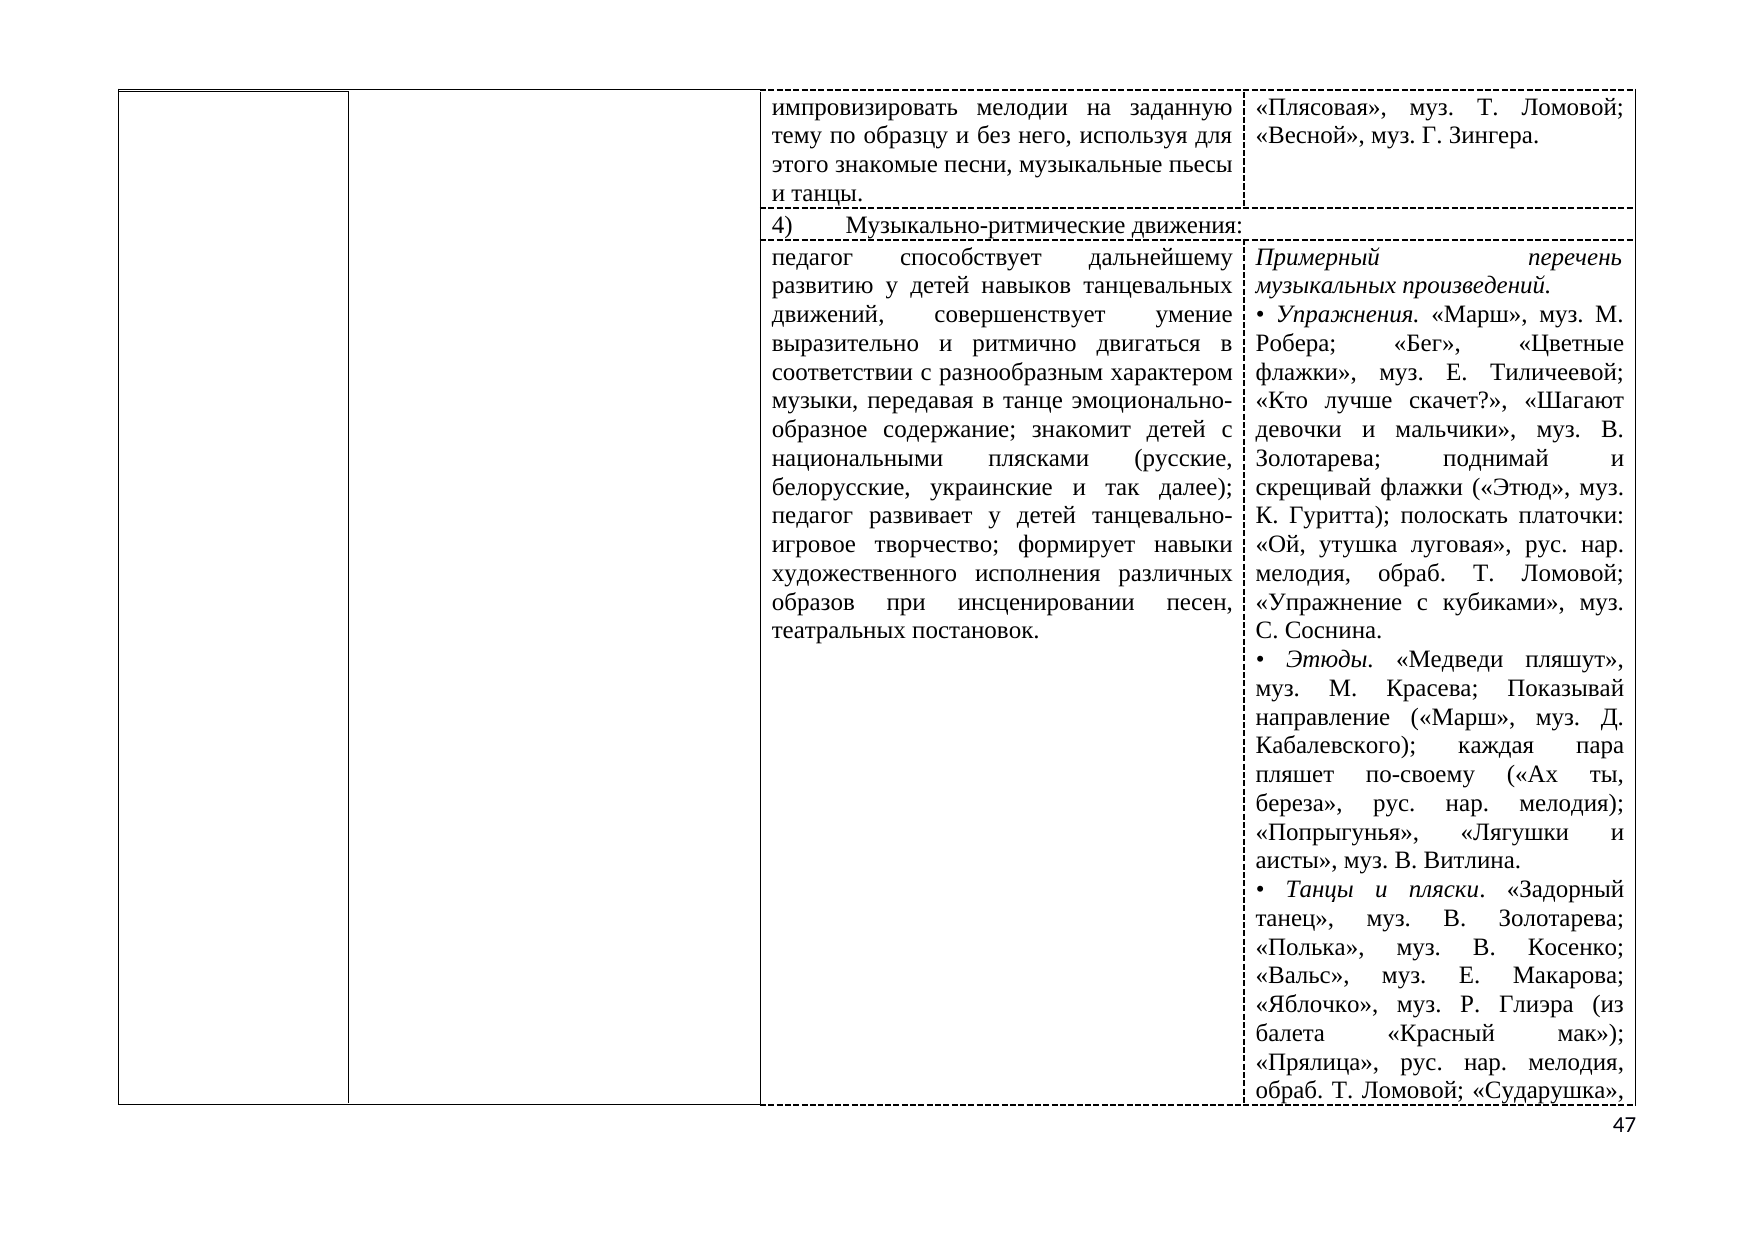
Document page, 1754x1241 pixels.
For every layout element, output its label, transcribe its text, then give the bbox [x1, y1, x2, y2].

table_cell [1244, 89, 1635, 207]
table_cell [1244, 239, 1635, 1104]
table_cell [761, 239, 1244, 1104]
table_cell 4) Музыкально-ритмические движения: [761, 207, 1635, 238]
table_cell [761, 89, 1244, 207]
